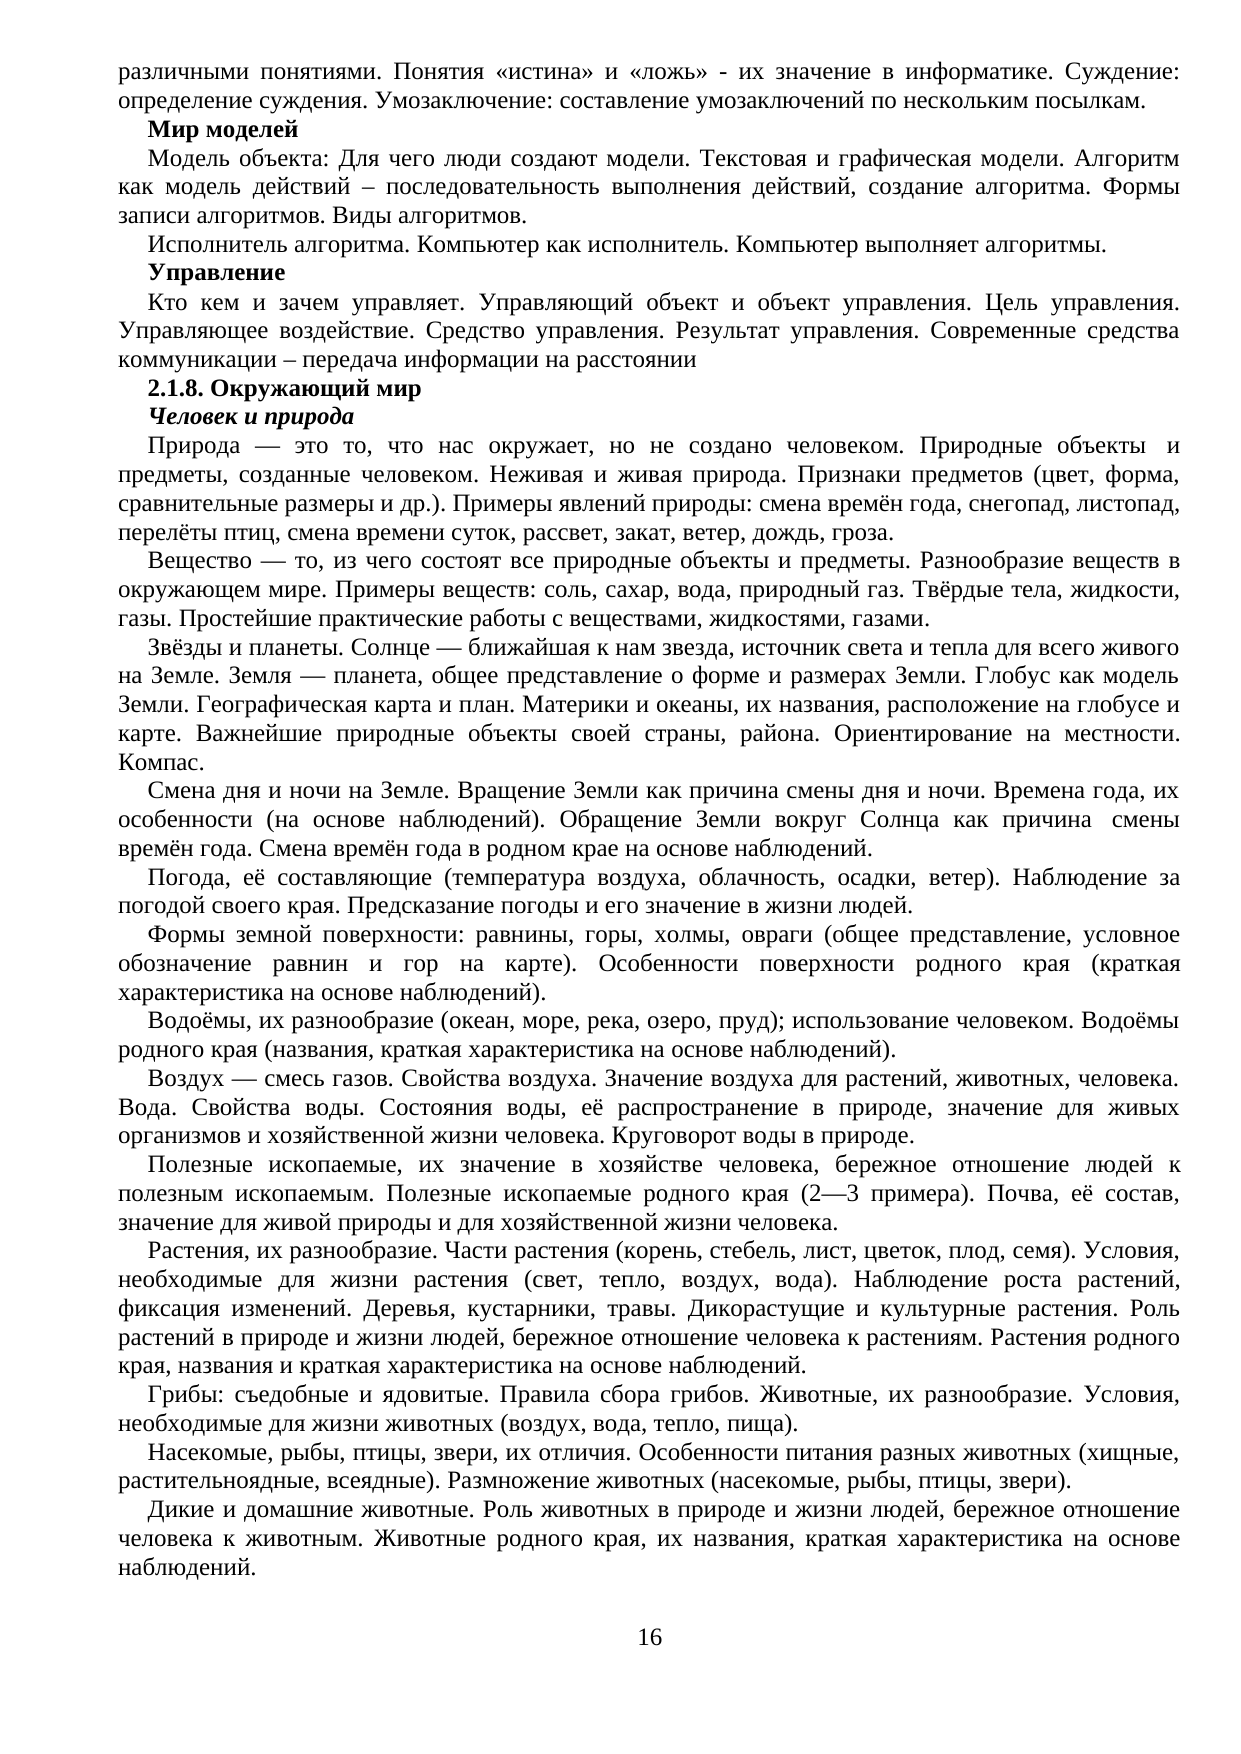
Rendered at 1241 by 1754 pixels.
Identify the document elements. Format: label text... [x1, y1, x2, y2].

text Формы земной поверхности: равнины, горы, холмы, овраги (общее представление, условное обозначение равнин и гор на карте). Особенности поверхности родного края (краткая характеристика на основе наблюдений). [118, 919, 1181, 1005]
text Водоёмы, их разнообразие (океан, море, река, озеро, пруд); использование человеком. Водоёмы родного края (названия, краткая характеристика на основе наблюдений). [118, 1005, 1181, 1063]
text различными понятиями. Понятия «истина» и «ложь» - их значение в информатике. Суждение: определение суждения. Умозаключение: составление умозаключений по нескольким посылкам. [118, 56, 1181, 114]
text Звёзды и планеты. Солнце — ближайшая к нам звезда, источник света и тепла для всего живого на Земле. Земля — планета, общее представление о форме и размерах Земли. Глобус как модель Земли. Географическая карта и план. Материки и океаны, их названия, расположение на глобусе и карте. Важнейшие природные объекты своей страны, района. Ориентирование на местности. Компас. [118, 632, 1181, 775]
text Смена дня и ночи на Земле. Вращение Земли как причина смены дня и ночи. Времена года, их особенности (на основе наблюдений). Обращение Земли вокруг Солнца как причина смены времён года. Смена времён года в родном крае на основе наблюдений. [118, 775, 1181, 862]
text Модель объекта: Для чего люди создают модели. Текстовая и графическая модели. Алгоритм как модель действий – последовательность выполнения действий, создание алгоритма. Формы записи алгоритмов. Виды алгоритмов. [118, 143, 1181, 229]
text Насекомые, рыбы, птицы, звери, их отличия. Особенности питания разных животных (хищные, растительноядные, всеядные). Размножение животных (насекомые, рыбы, птицы, звери). [118, 1437, 1181, 1494]
text Дикие и домашние животные. Роль животных в природе и жизни людей, бережное отношение человека к животным. Животные родного края, их названия, краткая характеристика на основе наблюдений. [118, 1494, 1181, 1580]
subtitle Окружающий мир [147, 373, 1205, 402]
text Кто кем и зачем управляет. Управляющий объект и объект управления. Цель управления. Управляющее воздействие. Средство управления. Результат управления. Современные средства коммуникации – передача информации на расстоянии [118, 287, 1181, 373]
text Грибы: съедобные и ядовитые. Правила сбора грибов. Животные, их разнообразие. Условия, необходимые для жизни животных (воздух, вода, тепло, пища). [118, 1379, 1181, 1437]
text Растения, их разнообразие. Части растения (корень, стебель, лист, цветок, плод, семя). Условия, необходимые для жизни растения (свет, тепло, воздух, вода). Наблюдение роста растений, фиксация изменений. Деревья, кустарники, травы. Дикорастущие и культурные растения. Роль растений в природе и жизни людей, бережное отношение человека к растениям. Растения родного края, названия и краткая характеристика на основе наблюдений. [118, 1235, 1181, 1379]
text Полезные ископаемые, их значение в хозяйстве человека, бережное отношение людей к полезным ископаемым. Полезные ископаемые родного края (2—3 примера). Почва, её состав, значение для живой природы и для хозяйственной жизни человека. [118, 1149, 1181, 1235]
subtitle Мир моделей [147, 114, 1205, 143]
text Исполнитель алгоритма. Компьютер как исполнитель. Компьютер выполняет алгоритмы. [147, 229, 1205, 258]
text Вещество — то, из чего состоят все природные объекты и предметы. Разнообразие веществ в окружающем мире. Примеры веществ: соль, сахар, вода, природный газ. Твёрдые тела, жидкости, газы. Простейшие практические работы с веществами, жидкостями, газами. [118, 545, 1181, 632]
text Природа — это то, что нас окружает, но не создано человеком. Природные объекты и предметы, созданные человеком. Неживая и живая природа. Признаки предметов (цвет, форма, сравнительные размеры и др.). Примеры явлений природы: смена времён года, снегопад, листопад, перелёты птиц, смена времени суток, рассвет, закат, ветер, дождь, гроза. [118, 430, 1181, 545]
text Воздух — смесь газов. Свойства воздуха. Значение воздуха для растений, животных, человека. Вода. Свойства воды. Состояния воды, её распространение в природе, значение для живых организмов и хозяйственной жизни человека. Круговорот воды в природе. [118, 1063, 1181, 1149]
subtitle Управление [147, 258, 1205, 287]
subtitle Человек и природа [147, 402, 1205, 430]
text Погода, её составляющие (температура воздуха, облачность, осадки, ветер). Наблюдение за погодой своего края. Предсказание погоды и его значение в жизни людей. [118, 862, 1181, 919]
